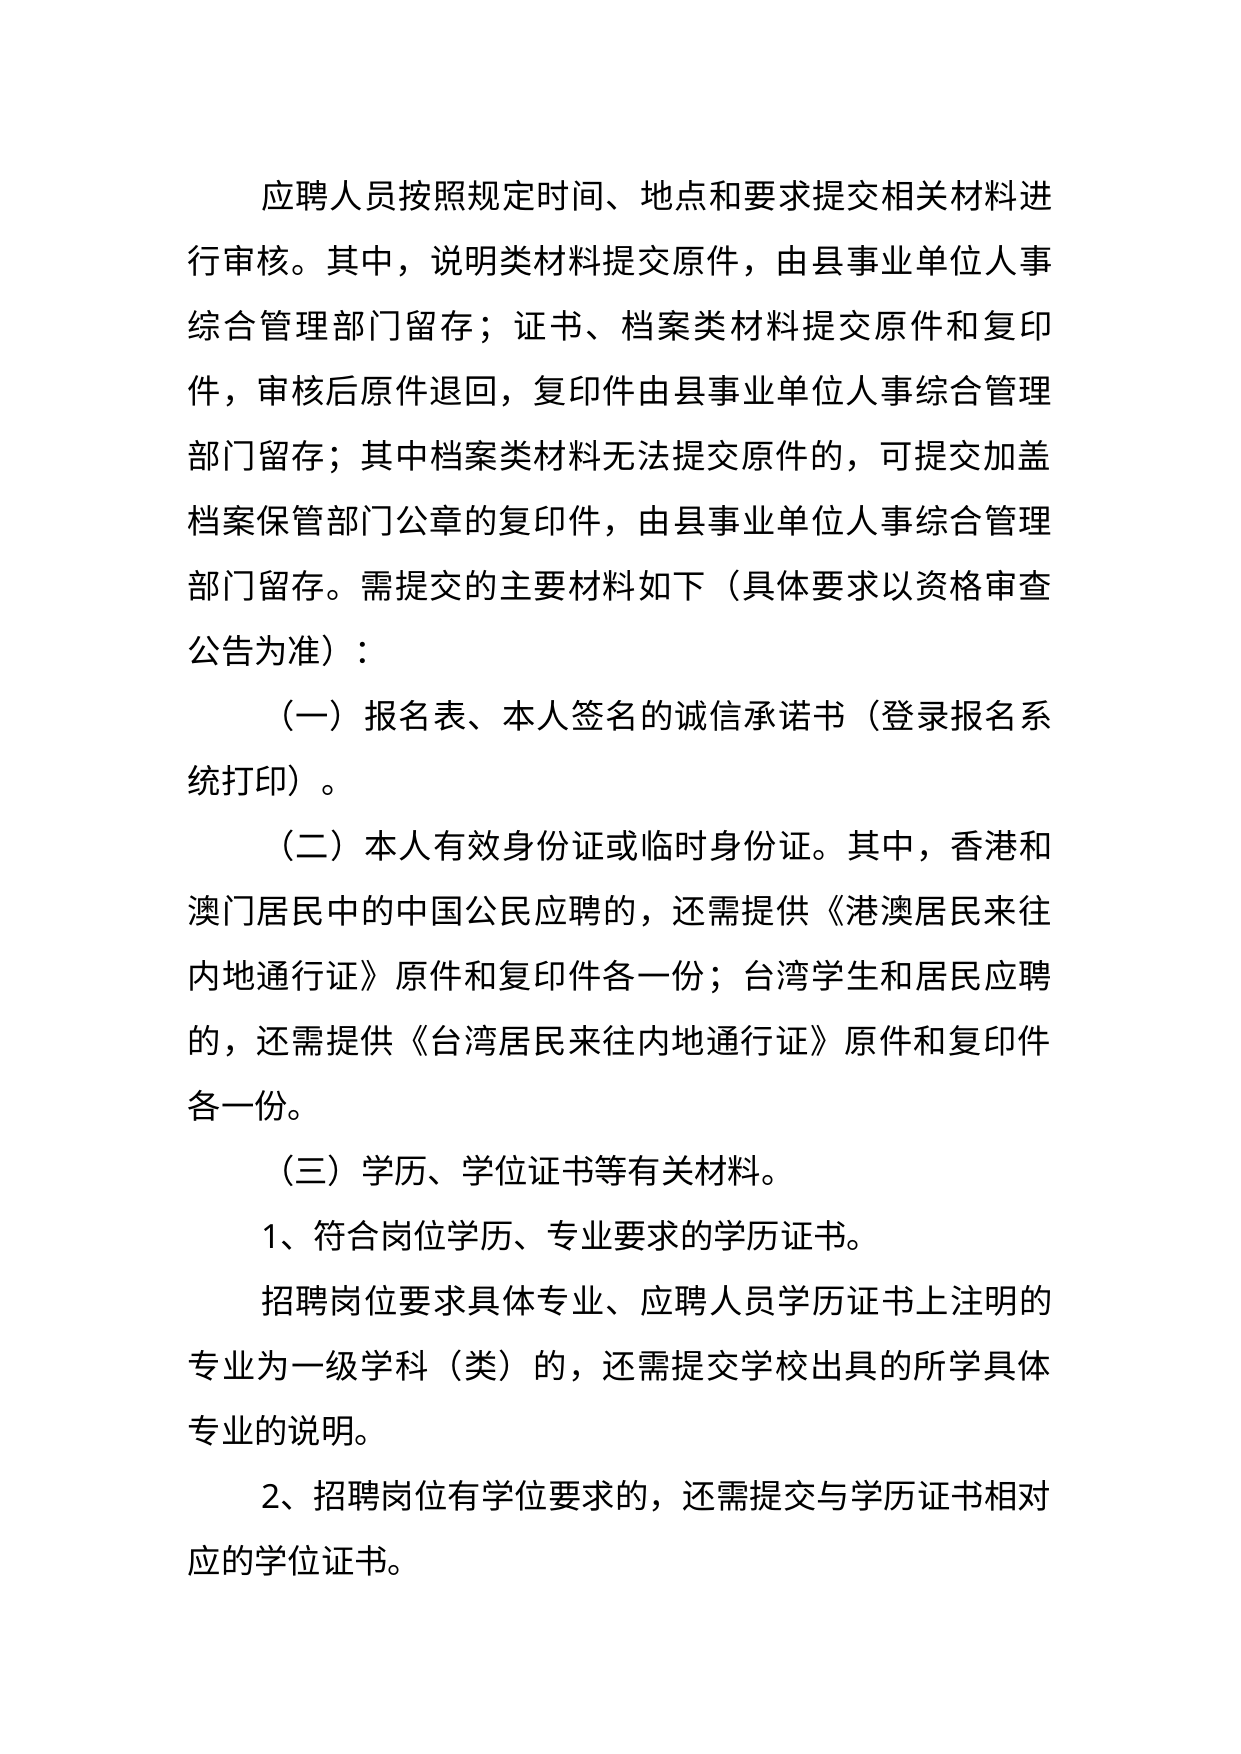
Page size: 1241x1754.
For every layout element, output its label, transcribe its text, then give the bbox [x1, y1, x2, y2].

text （三）学历、学位证书等有关材料。 [187, 1137, 1053, 1202]
text （二）本人有效身份证或临时身份证。其中，香港和澳门居民中的中国公民应聘的，还需提供《港澳居民来往内地通行证》原件和复印件各一份；台湾学生和居民应聘的，还需提供《台湾居民来往内地通行证》原件和复印件各一份。 [187, 812, 1053, 1137]
text （一）报名表、本人签名的诚信承诺书（登录报名系统打印）。 [187, 682, 1053, 812]
text 2、招聘岗位有学位要求的，还需提交与学历证书相对应的学位证书。 [187, 1462, 1053, 1592]
text 1、符合岗位学历、专业要求的学历证书。 [187, 1202, 1053, 1267]
text 应聘人员按照规定时间、地点和要求提交相关材料进行审核。其中，说明类材料提交原件，由县事业单位人事综合管理部门留存；证书、档案类材料提交原件和复印件，审核后原件退回，复印件由县事业单位人事综合管理部门留存；其中档案类材料无法提交原件的，可提交加盖档案保管部门公章的复印件，由县事业单位人事综合管理部门留存。需提交的主要材料如下（具体要求以资格审查公告为准）： [187, 162, 1053, 682]
text 招聘岗位要求具体专业、应聘人员学历证书上注明的专业为一级学科（类）的，还需提交学校出具的所学具体专业的说明。 [187, 1267, 1053, 1462]
